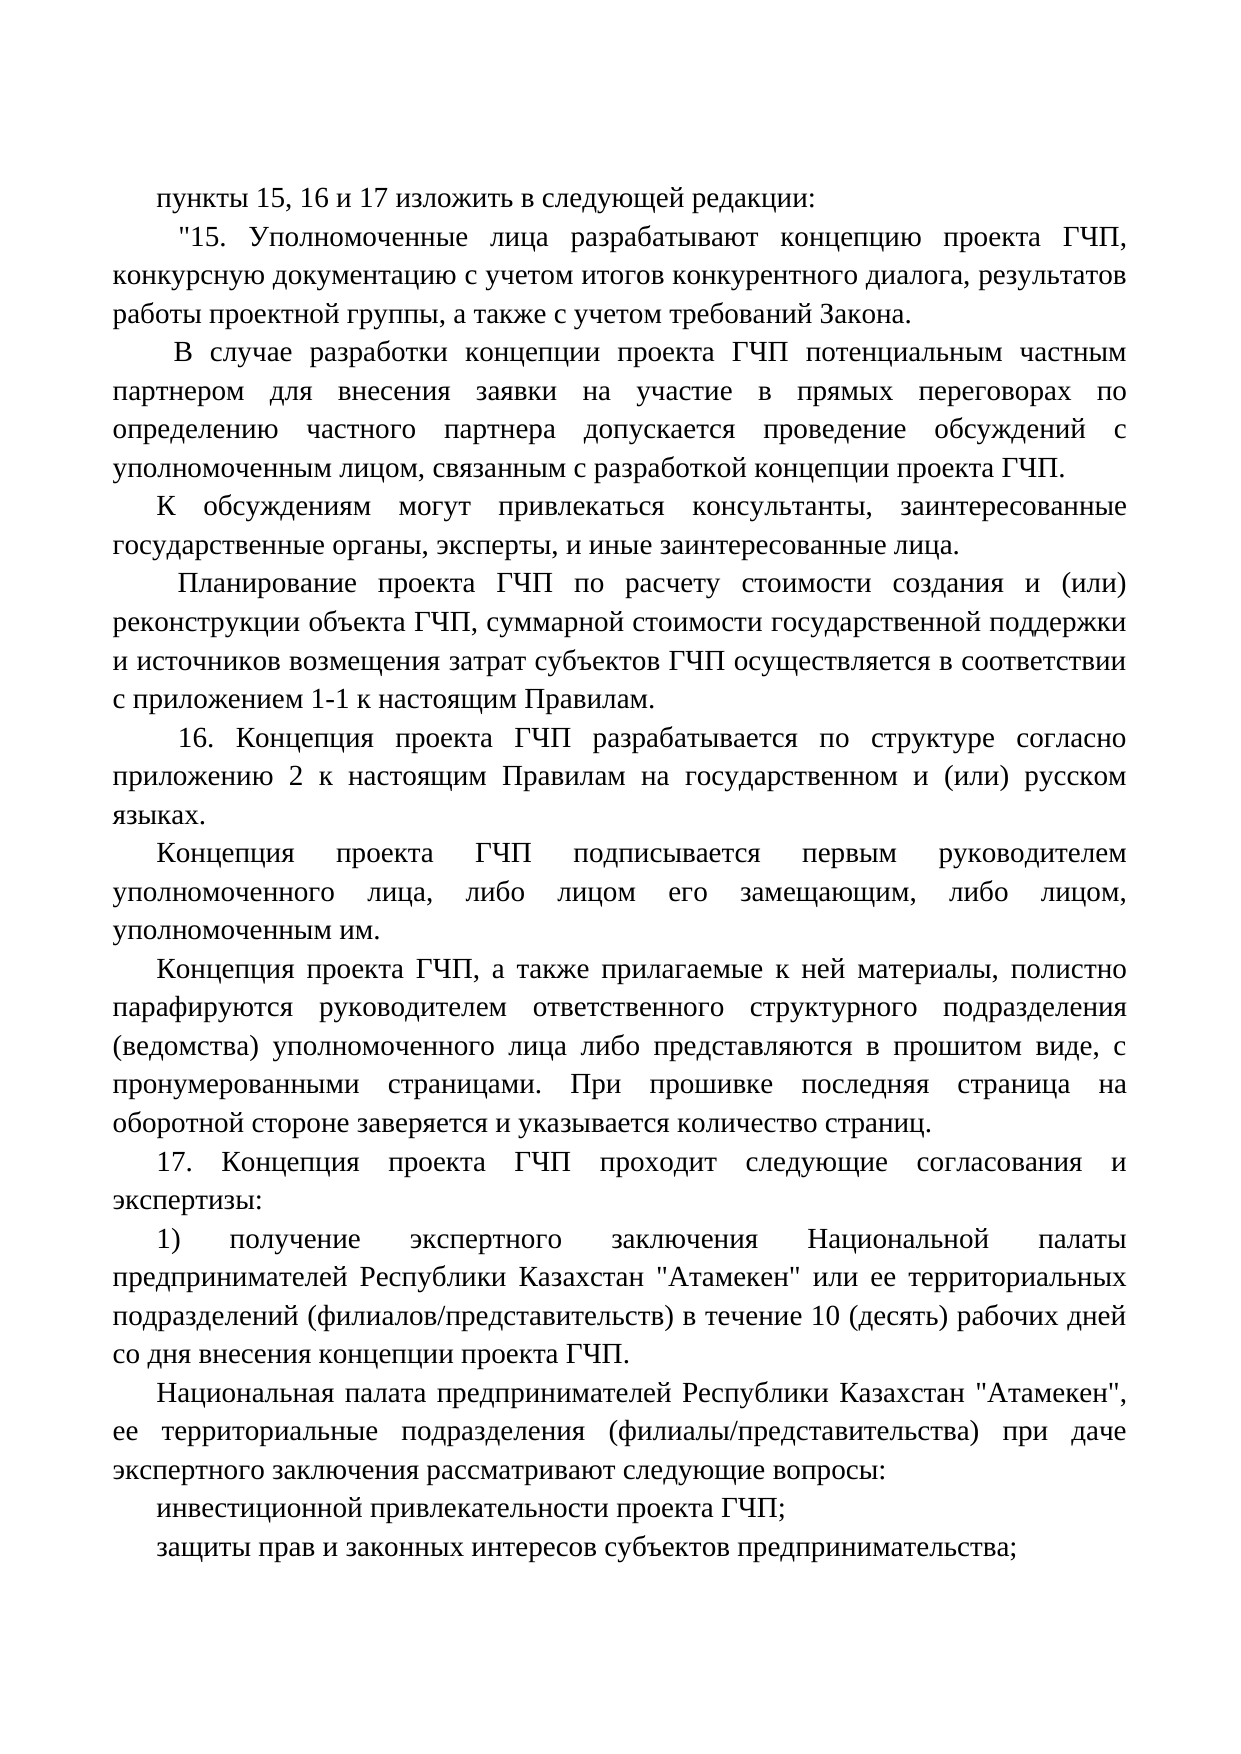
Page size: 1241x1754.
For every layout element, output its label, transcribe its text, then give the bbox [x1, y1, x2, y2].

text защиты прав и законных интересов субъектов предпринимательства; [112, 1529, 1128, 1563]
text Планирование проекта ГЧП по расчету стоимости создания и (или) реконструкции объекта ГЧП, суммарной стоимости государственной поддержки и источников возмещения затрат субъектов ГЧП осуществляется в соответствии с приложением 1-1 к настоящим Правилам. [112, 566, 1128, 715]
text Концепция проекта ГЧП подписывается первым руководителем уполномоченного лица, либо лицом его замещающим, либо лицом, уполномоченным им. [112, 835, 1128, 946]
text Национальная палата предпринимателей Республики Казахстан "Атамекен", ее территориальные подразделения (филиалы/представительства) при даче экспертного заключения рассматривают следующие вопросы: [112, 1375, 1128, 1486]
text 1) получение экспертного заключения Национальной палаты предпринимателей Республики Казахстан "Атамекен" или ее территориальных подразделений (филиалов/представительств) в течение 10 (десять) рабочих дней со дня внесения концепции проекта ГЧП. [112, 1221, 1128, 1370]
text инвестиционной привлекательности проекта ГЧП; [112, 1491, 1128, 1524]
text пункты 15, 16 и 17 изложить в следующей редакции: [112, 180, 1128, 214]
text Концепция проекта ГЧП, а также прилагаемые к ней материалы, полистно парафируются руководителем ответственного структурного подразделения (ведомства) уполномоченного лица либо представляются в прошитом виде, с пронумерованными страницами. При прошивке последняя страница на оборотной стороне заверяется и указывается количество страниц. [112, 951, 1128, 1139]
text 16. Концепция проекта ГЧП разрабатывается по структуре согласно приложению 2 к настоящим Правилам на государственном и (или) русском языках. [112, 720, 1128, 830]
text К обсуждениям могут привлекаться консультанты, заинтересованные государственные органы, эксперты, и иные заинтересованные лица. [112, 488, 1128, 561]
text "15. Уполномоченные лица разрабатывают концепцию проекта ГЧП, конкурсную документацию с учетом итогов конкурентного диалога, результатов работы проектной группы, а также с учетом требований Закона. [112, 219, 1128, 329]
text 17. Концепция проекта ГЧП проходит следующие согласования и экспертизы: [112, 1144, 1128, 1216]
text В случае разработки концепции проекта ГЧП потенциальным частным партнером для внесения заявки на участие в прямых переговорах по определению частного партнера допускается проведение обсуждений с уполномоченным лицом, связанным с разработкой концепции проекта ГЧП. [112, 334, 1128, 483]
